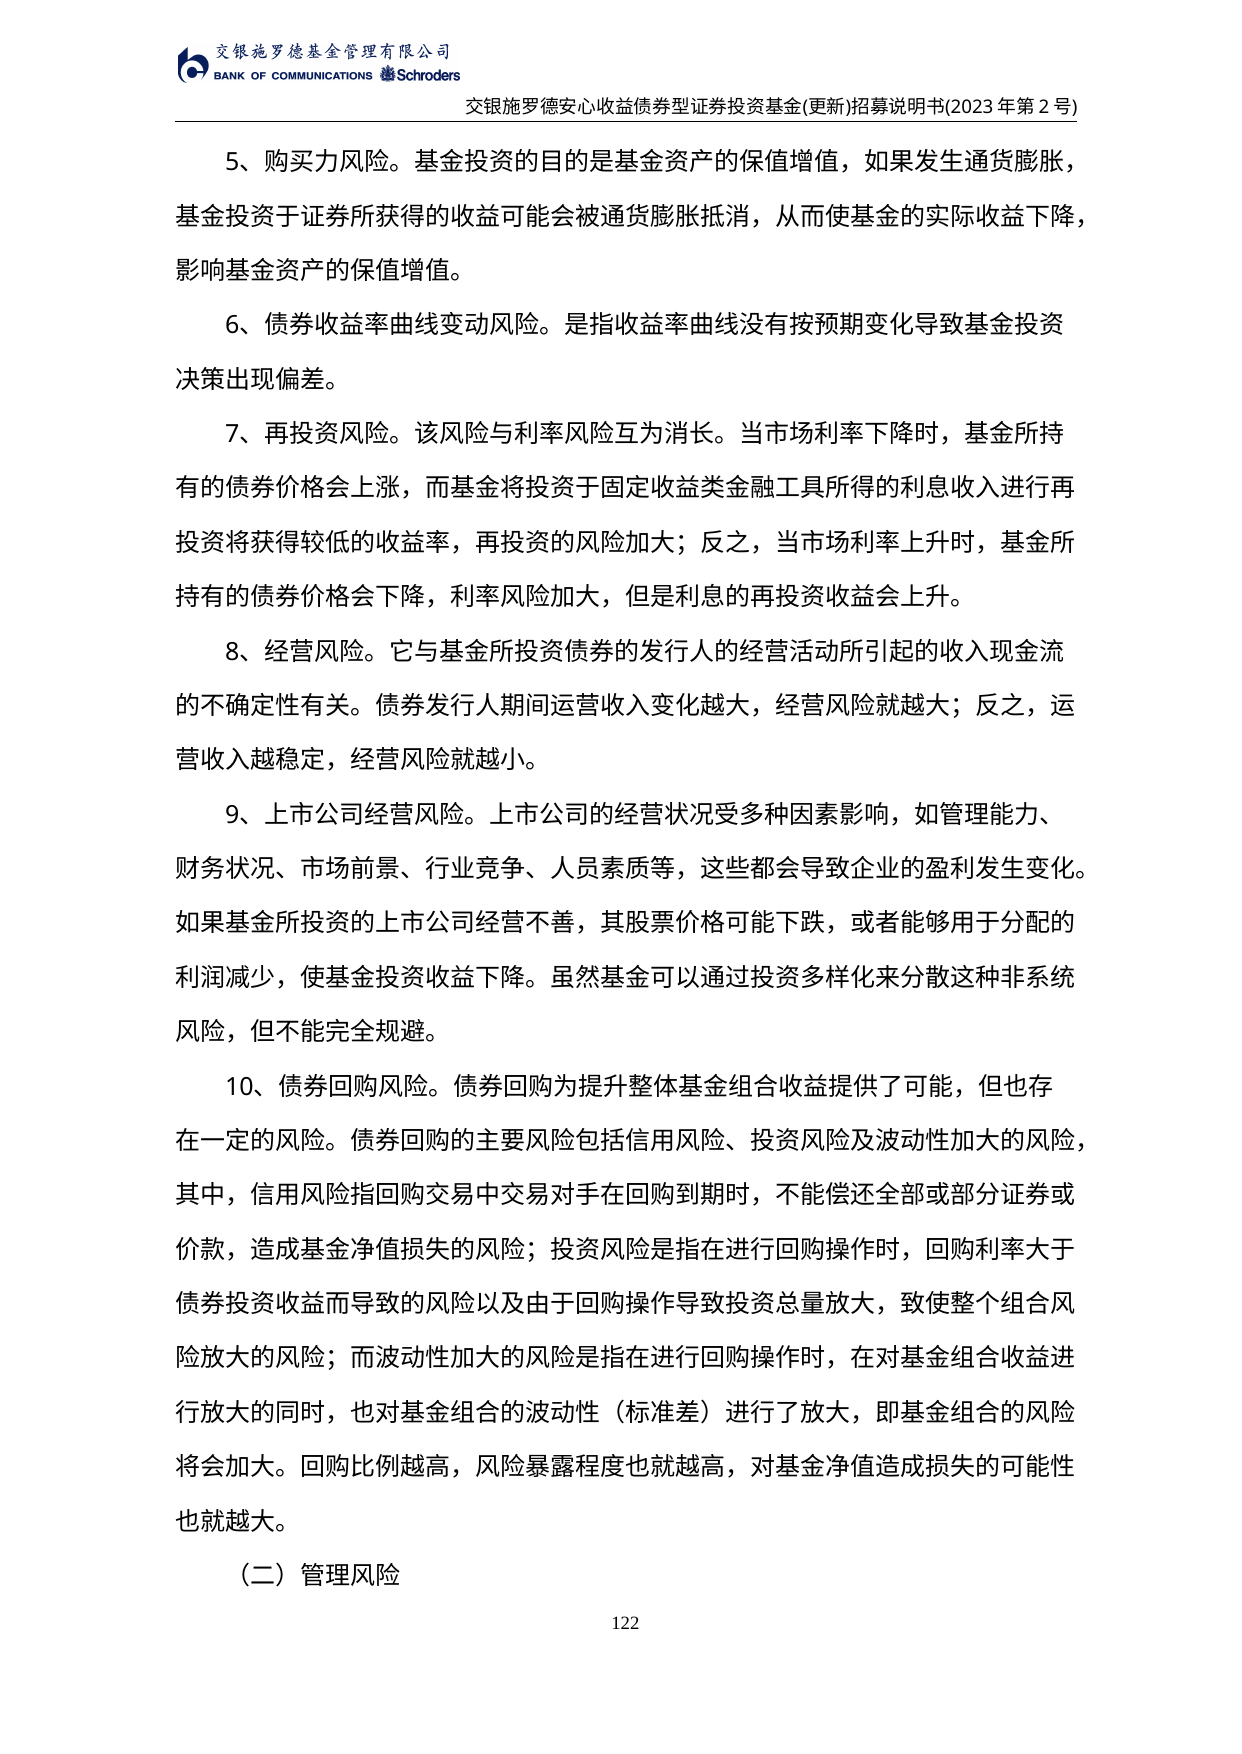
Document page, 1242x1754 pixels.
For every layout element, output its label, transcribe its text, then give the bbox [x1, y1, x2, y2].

text 6、债券收益率曲线变动风险。是指收益率曲线没有按预期变化导致基金投资决策出现偏差。 [175, 305, 1077, 395]
text 10、债券回购风险。债券回购为提升整体基金组合收益提供了可能，但也存在一定的风险。债券回购的主要风险包括信用风险、投资风险及波动性加大的风险，其中，信用风险指回购交易中交易对手在回购到期时，不能偿还全部或部分证券或价款，造成基金净值损失的风险；投资风险是指在进行回购操作时，回购利率大于债券投资收益而导致的风险以及由于回购操作导致投资总量放大，致使整个组合风险放大的风险；而波动性加大的风险是指在进行回购操作时，在对基金组合收益进行放大的同时，也对基金组合的波动性（标准差）进行了放大，即基金组合的风险将会加大。回购比例越高，风险暴露程度也就越高，对基金净值造成损失的可能性也就越大。 [175, 1066, 1077, 1537]
text 9、上市公司经营风险。上市公司的经营状况受多种因素影响，如管理能力、财务状况、市场前景、行业竞争、人员素质等，这些都会导致企业的盈利发生变化。如果基金所投资的上市公司经营不善，其股票价格可能下跌，或者能够用于分配的利润减少，使基金投资收益下降。虽然基金可以通过投资多样化来分散这种非系统风险，但不能完全规避。 [175, 794, 1077, 1048]
text 8、经营风险。它与基金所投资债券的发行人的经营活动所引起的收入现金流的不确定性有关。债券发行人期间运营收入变化越大，经营风险就越大；反之，运营收入越稳定，经营风险就越小。 [175, 631, 1077, 776]
text 7、再投资风险。该风险与利率风险互为消长。当市场利率下降时，基金所持有的债券价格会上涨，而基金将投资于固定收益类金融工具所得的利息收入进行再投资将获得较低的收益率，再投资的风险加大；反之，当市场利率上升时，基金所持有的债券价格会下降，利率风险加大，但是利息的再投资收益会上升。 [175, 413, 1077, 613]
picture [178, 43, 460, 83]
text （二）管理风险 [175, 1555, 1077, 1592]
text 5、购买力风险。基金投资的目的是基金资产的保值增值，如果发生通货膨胀，基金投资于证券所获得的收益可能会被通货膨胀抵消，从而使基金的实际收益下降，影响基金资产的保值增值。 [175, 142, 1077, 287]
